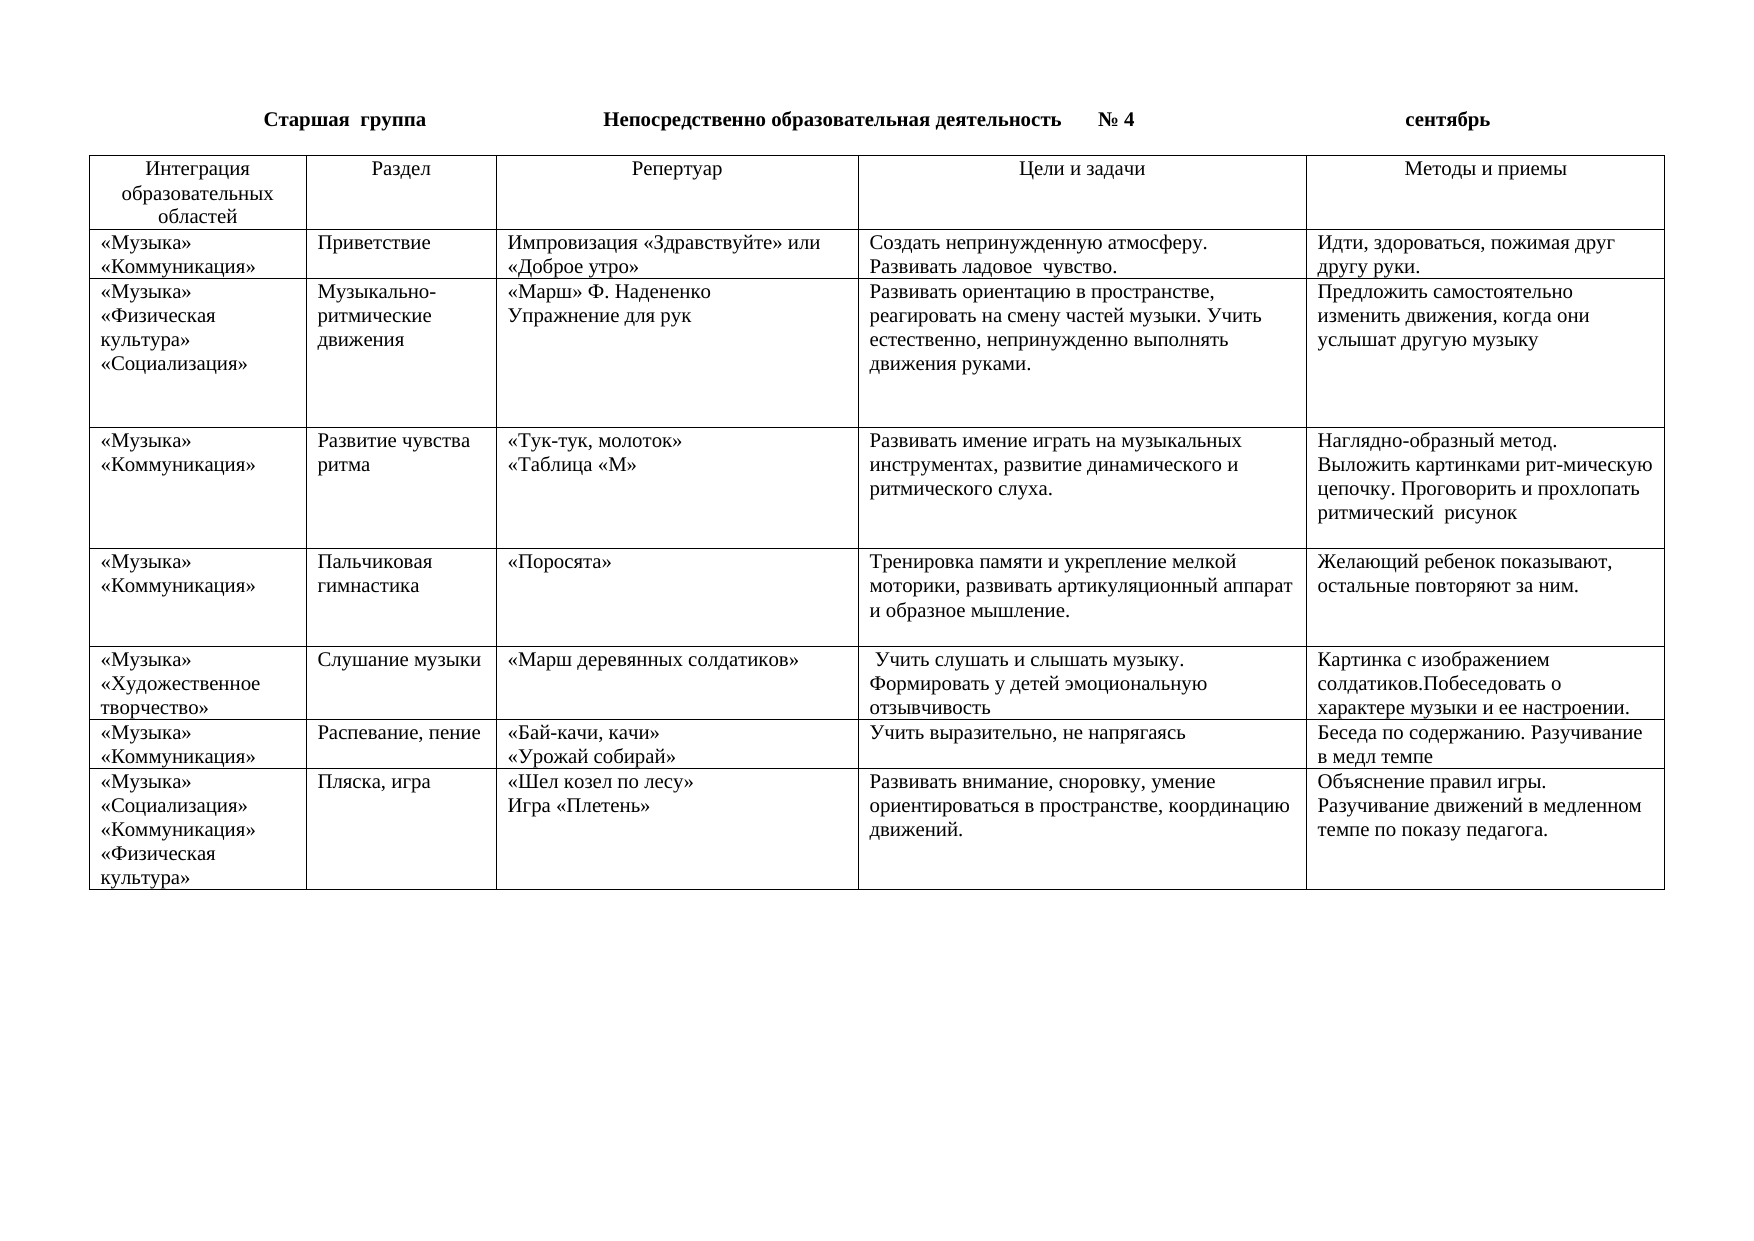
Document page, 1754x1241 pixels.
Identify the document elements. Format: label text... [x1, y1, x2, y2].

table_cell Объяснение правил игры. Разучивание движений в медленном темпе по показу педагога. [1307, 769, 1664, 889]
table_header Цели и задачи [859, 156, 1306, 228]
table_header Репертуар [497, 156, 858, 228]
table_cell Слушание музыки [307, 647, 496, 719]
table_cell Музыкально-ритмические движения [307, 279, 496, 427]
table_cell Идти, здороваться, пожимая друг другу руки. [1307, 230, 1664, 278]
table_cell Импровизация «Здравствуйте» или «Доброе утро» [497, 230, 858, 278]
table_cell «Марш деревянных солдатиков» [497, 647, 858, 719]
table_cell Предложить самостоятельно изменить движения, когда они услышат другую музыку [1307, 279, 1664, 427]
table_cell Пляска, игра [307, 769, 496, 889]
table_cell Учить выразительно, не напрягаясь [859, 720, 1306, 768]
table_cell Пальчиковая гимнастика [307, 549, 496, 646]
table_cell Картинка с изображением солдатиков.Побеседовать о характере музыки и ее настроении. [1307, 647, 1664, 719]
table_header Методы и приемы [1307, 156, 1664, 228]
table_cell Развивать имение играть на музыкальных инструментах, развитие динамического и ритмического слуха. [859, 428, 1306, 548]
table_cell Распевание, пение [307, 720, 496, 768]
table_cell «Музыка» «Коммуникация» [90, 428, 306, 548]
table_cell Приветствие [307, 230, 496, 278]
table_cell Развитие чувства ритма [307, 428, 496, 548]
table_cell Желающий ребенок показывают, остальные повторяют за ним. [1307, 549, 1664, 646]
text Старшая группа Непосредственно образовательная деятельность № 4 сентябрь [89, 107, 1665, 131]
table_cell «Бай-качи, качи» «Урожай собирай» [497, 720, 858, 768]
table_cell «Шел козел по лесу» Игра «Плетень» [497, 769, 858, 889]
table_cell «Музыка» «Социализация» «Коммуникация» «Физическая культура» [90, 769, 306, 889]
table_cell «Музыка» «Коммуникация» [90, 720, 306, 768]
table_cell Развивать ориентацию в пространстве, реагировать на смену частей музыки. Учить естественно, непринужденно выполнять движения руками. [859, 279, 1306, 427]
table_cell Беседа по содержанию. Разучивание в медл темпе [1307, 720, 1664, 768]
table_cell Наглядно-образный метод. Выложить картинками рит-мическую цепочку. Проговорить и прохлопать ритмический рисунок [1307, 428, 1664, 548]
table_header Интеграция образовательных областей [90, 156, 306, 228]
table_cell Учить слушать и слышать музыку. Формировать у детей эмоциональную отзывчивость [859, 647, 1306, 719]
table_cell Создать непринужденную атмосферу. Развивать ладовое чувство. [859, 230, 1306, 278]
table_cell «Музыка» «Физическая культура» «Социализация» [90, 279, 306, 427]
table_cell «Тук-тук, молоток» «Таблица «М» [497, 428, 858, 548]
table_header Раздел [307, 156, 496, 228]
table_cell «Музыка» «Художественное творчество» [90, 647, 306, 719]
table_cell «Музыка» «Коммуникация» [90, 230, 306, 278]
table_cell Тренировка памяти и укрепление мелкой моторики, развивать артикуляционный аппарат и образное мышление. [859, 549, 1306, 646]
table_cell «Поросята» [497, 549, 858, 646]
table_cell Развивать внимание, сноровку, умение ориентироваться в пространстве, координацию движений. [859, 769, 1306, 889]
table_cell «Марш» Ф. Надененко Упражнение для рук [497, 279, 858, 427]
table_cell «Музыка» «Коммуникация» [90, 549, 306, 646]
